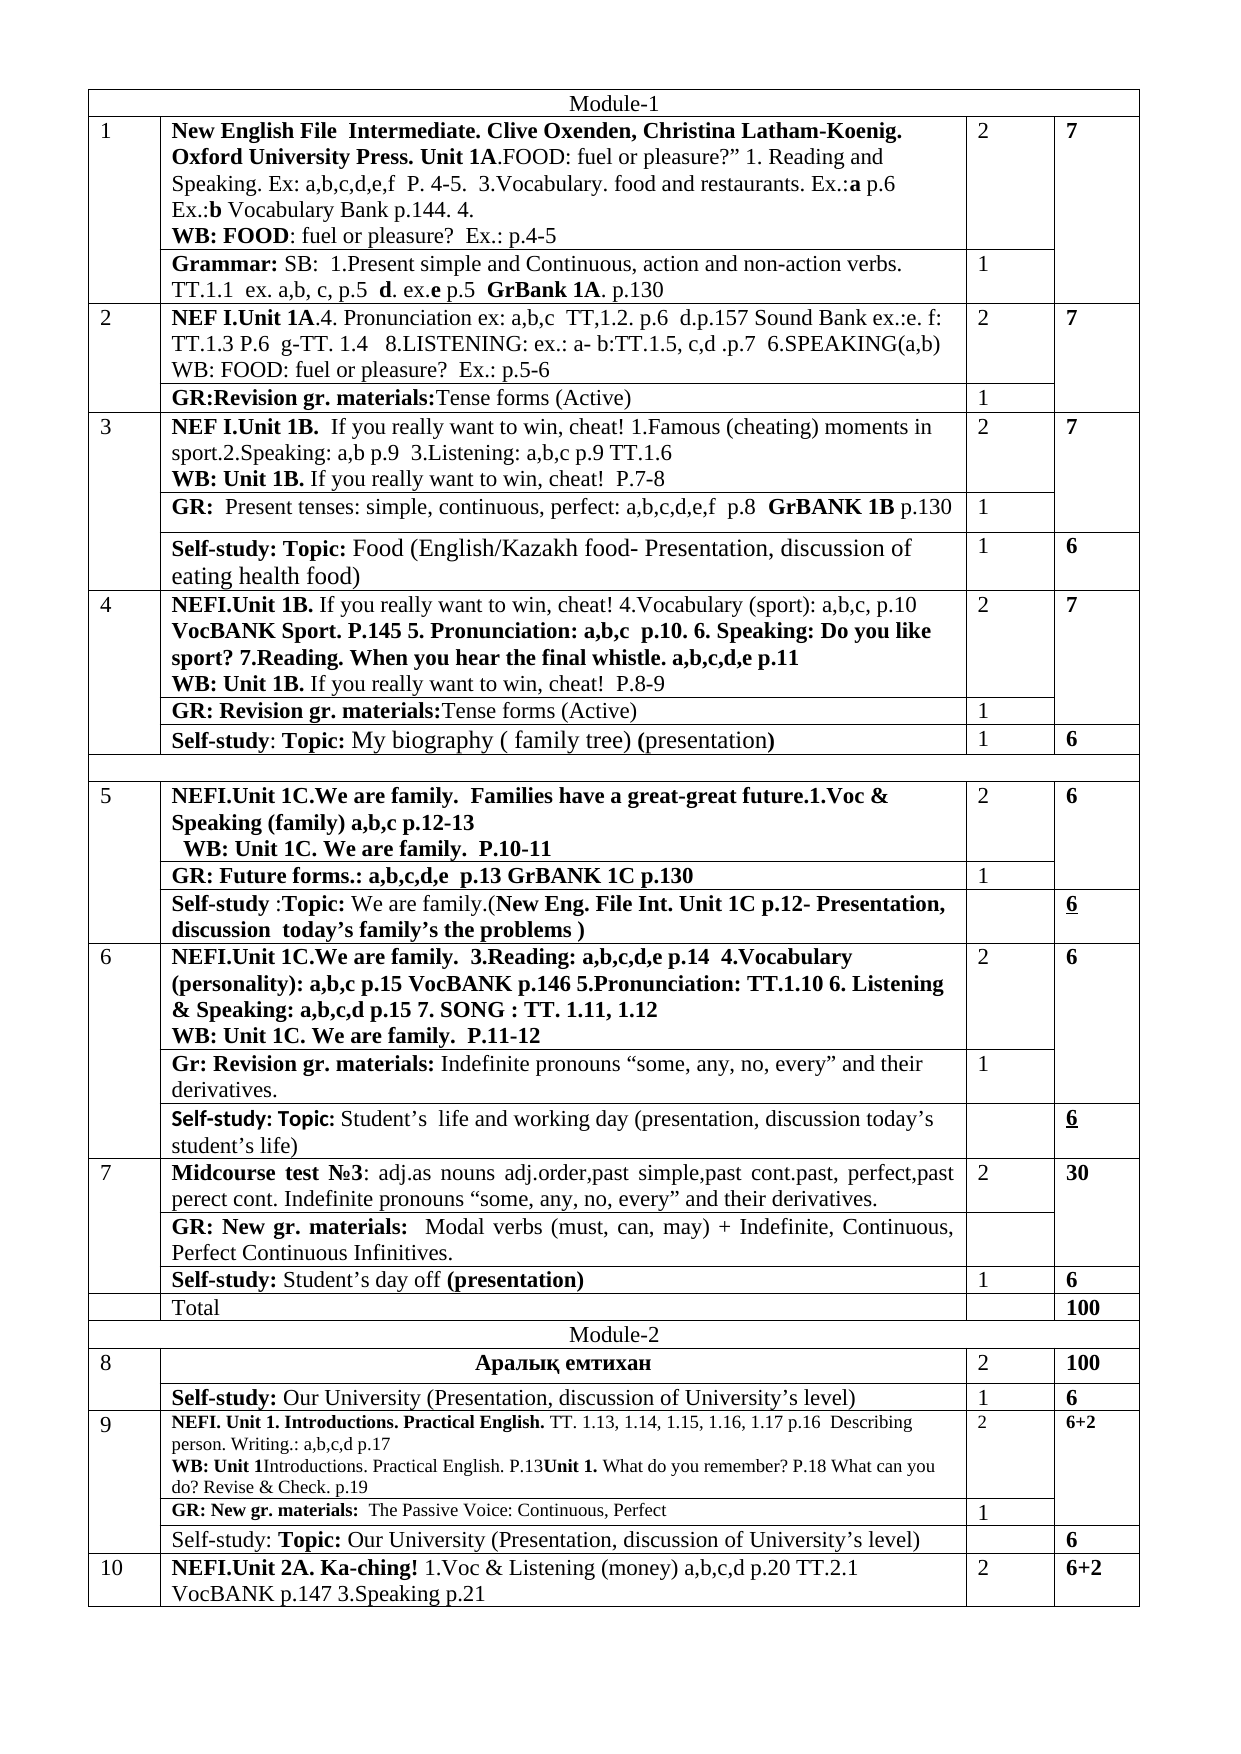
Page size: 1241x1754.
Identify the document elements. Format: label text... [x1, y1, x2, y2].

table_cell NEF I.Unit 1A.4. Pronunciation ex: a,b,c TT,1.2. p.6 d.p.157 Sound Bank ex.:e. f: TT.1.3 P.6 g-TT. 1.4 8.LISTENING: ex.: a- b:TT.1.5, c,d .p.7 6.SPEAKING(a,b) WB: FOOD: fuel or pleasure? Ex.: p.5-6 [161, 304, 966, 383]
table_cell Self-study: Topic: Food (English/Kazakh food- Presentation, discussion of eating health food) [161, 533, 966, 590]
table_cell Self-study: Topic: Student’s life and working day (presentation, discussion today’s student’s life) [161, 1104, 966, 1158]
table_cell 6 [1055, 944, 1139, 1103]
table_cell 6 [1055, 1267, 1139, 1293]
table_cell 1 [967, 862, 1054, 889]
table_cell 6 [1055, 725, 1139, 754]
table_cell [89, 755, 1139, 781]
table_cell 5 [89, 782, 160, 942]
table_cell Аралық емтихан [161, 1349, 966, 1383]
table_cell 2 [967, 944, 1054, 1049]
table_cell 1 [967, 1050, 1054, 1103]
table_cell 6 [89, 944, 160, 1158]
table_cell NEF I.Unit 1B. If you really want to win, cheat! 1.Famous (cheating) moments in sport.2.Speaking: a,b p.9 3.Listening: a,b,c p.9 TT.1.6 WB: Unit 1B. If you really want to win, cheat! P.7-8 [161, 413, 966, 492]
table_cell NEFI. Unit 1. Introductions. Practical English. TT. 1.13, 1.14, 1.15, 1.16, 1.17 p.16 Describing person. Writing.: a,b,c,d p.17 WB: Unit 1Introductions. Practical English. P.13Unit 1. What do you remember? P.18 What can you do? Revise & Check. p.19 [161, 1411, 966, 1498]
table_cell Module-2 [89, 1321, 1139, 1348]
table_cell 2 [967, 413, 1054, 492]
table_cell 2 [967, 782, 1054, 861]
table_cell 7 [89, 1159, 160, 1293]
table_cell 1 [89, 117, 160, 303]
table_cell 6 [1055, 1384, 1139, 1410]
table_cell 1 [967, 1384, 1054, 1410]
table_cell GR: Revision gr. materials:Tense forms (Active) [161, 698, 966, 724]
table_cell 1 [967, 384, 1054, 412]
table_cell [161, 1554, 966, 1606]
table_cell 6 [1055, 1526, 1139, 1552]
table_cell GR: Future forms.: a,b,c,d,e p.13 GrBANK p.130 [161, 862, 966, 889]
table_cell 6 [1055, 782, 1139, 889]
table_cell 6+2 [1055, 1554, 1139, 1606]
table_cell 1 [967, 493, 1054, 532]
table_cell 2 [967, 591, 1054, 697]
table_cell 30 [1055, 1159, 1139, 1266]
table_cell 2 [89, 304, 160, 412]
table_cell 2 [967, 1554, 1054, 1606]
table_cell 8 [89, 1349, 160, 1410]
table_cell Module-1 [89, 90, 1139, 116]
table_cell Self-study: Topic: My biography ( family tree) (presentation) [161, 725, 966, 754]
table_cell [967, 890, 1054, 942]
table_cell Self-study: Topic: Our University (Presentation, discussion of University’s level) [161, 1526, 966, 1552]
table_cell 6+2 [1055, 1411, 1139, 1525]
table_cell 9 [89, 1411, 160, 1552]
table_cell GR: New gr. materials: The Passive Voice: Continuous, Perfect [161, 1499, 966, 1525]
table_cell NEFI.Unit 1B. If you really want to win, cheat! 4.Vocabulary (sport): a,b,c, p.10 VocBANK Sport. P.145 5. Pronunciation: a,b,c p.10. 6. Speaking: Do you like sport? 7.Reading. When you hear the final whistle. a,b,c,d,e p.11 WB: Unit 1B. If you really want to win, cheat! P.8-9 [161, 591, 966, 697]
table_cell [967, 1213, 1054, 1266]
table_cell [967, 1104, 1054, 1158]
table_cell [967, 1294, 1054, 1320]
table_cell 1 [967, 1267, 1054, 1293]
table_cell 100 [1055, 1294, 1139, 1320]
table_cell 1 [967, 1499, 1054, 1525]
table_cell 2 [967, 1411, 1054, 1498]
table_cell NEFI.Unit .We are family. Families have a great-great future.1.Voc & Speaking (family) a,b,c p.12-13 WB: Unit . We are family. P.10-11 [161, 782, 966, 861]
table_cell Self-study: Our University (Presentation, discussion of University’s level) [161, 1384, 966, 1410]
table_cell [89, 1294, 160, 1320]
table_cell 6 [1055, 890, 1139, 942]
table_cell 7 [1055, 304, 1139, 412]
table_cell 2 [967, 117, 1054, 249]
table_cell 100 [1055, 1349, 1139, 1383]
table_cell Self-study :Topic: We are family.(New Eng. File Int. Unit 1C p.12- Presentation, discussion today’s family’s the problems ) [161, 890, 966, 942]
table_cell 7 [1055, 117, 1139, 303]
table_cell 1 [967, 725, 1054, 754]
table_cell Total [161, 1294, 966, 1320]
table_cell 7 [1055, 591, 1139, 724]
table_cell 7 [1055, 413, 1139, 532]
table_cell 6 [1055, 533, 1139, 590]
table_cell GR: New gr. materials: Modal verbs (must, can, may) + Indefinite, Continuous, Perfect Continuous Infinitives. [161, 1213, 966, 1266]
table_cell 1 [967, 698, 1054, 724]
table_cell 3 [89, 413, 160, 590]
table_cell 2 [967, 1349, 1054, 1383]
table_cell Grammar: SB: 1.Present simple and Continuous, action and non-action verbs. TT.1.1 ex. a,b, c, p.5 d. ex.e p.5 GrBank 1A. p.130 [161, 250, 966, 303]
table_cell 2 [967, 304, 1054, 383]
table_cell GR: Present tenses: simple, continuous, perfect: a,b,c,d,e,f p.8 GrBANK 1B p.130 [161, 493, 966, 532]
table_cell Midcourse test №3: adj.as nouns adj.order,past simple,past cont.past, perfect,past perect cont. Indefinite pronouns “some, any, no, every” and their derivatives. [161, 1159, 966, 1212]
table_cell [967, 1526, 1054, 1552]
table_cell 1 [967, 250, 1054, 303]
table_cell 1 [967, 533, 1054, 590]
table_cell New English File Intermediate. Clive Oxenden, Christina Latham-Koenig. Oxford University Press. Unit 1A.FOOD: fuel or pleasure?” 1. Reading and Speaking. Ex: a,b,c,d,e,f P. 4-5. 3.Vocabulary. food and restaurants. Ex.:a p.6 Ex.:b Vocabulary Bank p.144. 4. WB: FOOD: fuel or pleasure? Ex.: p.4-5 [161, 117, 966, 249]
table_cell 6 [1055, 1104, 1139, 1158]
table_cell Self-study: Student’s day off (presentation) [161, 1267, 966, 1293]
table_cell NEFI.Unit .We are family. 3.Reading: a,b,c,d,e p.14 4.Vocabulary (personality): a,b,c p.15 VocBANK p.146 5.Pronunciation: TT.1.10 6. Listening & Speaking: a,b,c,d p.15 7. SONG : TT. 1.11, 1.12 WB: Unit . We are family. P.11-12 [161, 944, 966, 1049]
table_cell Gr: Revision gr. materials: Indefinite pronouns “some, any, no, every” and their derivatives. [161, 1050, 966, 1103]
table_cell 10 [89, 1554, 160, 1606]
table_cell 2 [967, 1159, 1054, 1212]
table_cell GR:Revision gr. materials:Tense forms (Active) [161, 384, 966, 412]
table_cell 4 [89, 591, 160, 754]
